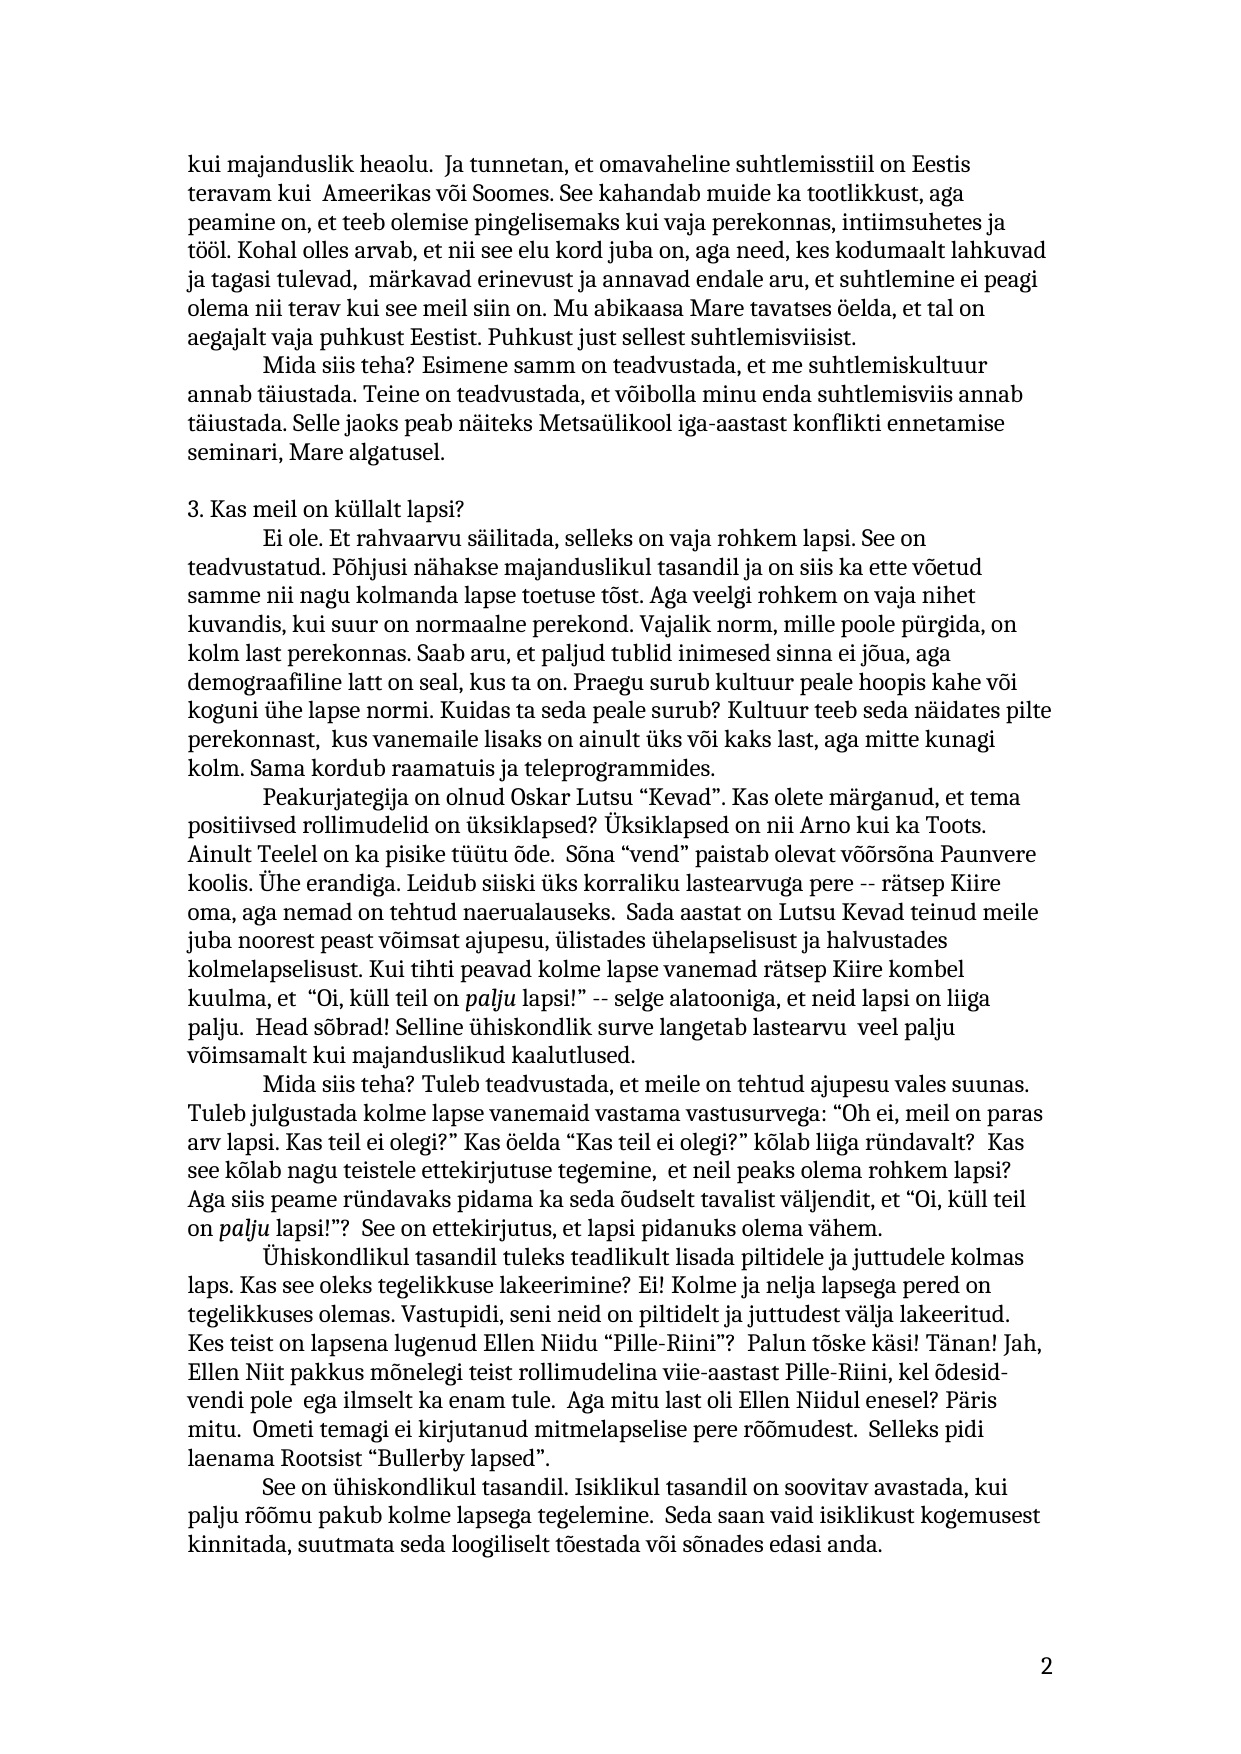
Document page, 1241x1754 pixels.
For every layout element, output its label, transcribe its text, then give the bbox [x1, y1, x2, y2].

text Mida siis teha? Esimene samm on teadvustada, et me suhtlemiskultuur annab täiustada. Teine on teadvustada, et võibolla minu enda suhtlemisviis annab täiustada. Selle jaoks peab näiteks Metsaülikool iga-aastast konflikti ennetamise seminari, Mare algatusel. [187, 351, 1053, 466]
text Mida siis teha? Tuleb teadvustada, et meile on tehtud ajupesu vales suunas. Tuleb julgustada kolme lapse vanemaid vastama vastusurvega: “Oh ei, meil on paras arv lapsi. Kas teil ei olegi?” Kas öelda “Kas teil ei olegi?” kõlab liiga ründavalt? Kas see kõlab nagu teistele ettekirjutuse tegemine, et neil peaks olema rohkem lapsi? Aga siis peame ründavaks pidama ka seda õudselt tavalist väljendit, et “Oi, küll teil on palju lapsi!”? See on ettekirjutus, et lapsi pidanuks olema vähem. [187, 1070, 1053, 1242]
text See on ühiskondlikul tasandil. Isiklikul tasandil on soovitav avastada, kui palju rõõmu pakub kolme lapsega tegelemine. Seda saan vaid isiklikust kogemusest kinnitada, suutmata seda loogiliselt tõestada või sõnades edasi anda. [187, 1472, 1053, 1559]
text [187, 150, 1053, 351]
text Ühiskondlikul tasandil tuleks teadlikult lisada piltidele ja juttudele kolmas laps. Kas see oleks tegelikkuse lakeerimine? Ei! Kolme ja nelja lapsega pered on tegelikkuses olemas. Vastupidi, seni neid on piltidelt ja juttudest välja lakeeritud. Kes teist on lapsena lugenud Ellen Niidu “Pille-Riini”? Palun tõske käsi! Tänan! Jah, Ellen Niit pakkus mõnelegi teist rollimudelina viie-aastast Pille-Riini, kel õdesid-vendi pole ega ilmselt ka enam tule. Aga mitu last oli Ellen Niidul enesel? Päris mitu. Ometi temagi ei kirjutanud mitmelapselise pere rõõmudest. Selleks pidi laenama Rootsist “Bullerby lapsed”. [187, 1242, 1053, 1472]
text 3. Kas meil on küllalt lapsi? [187, 495, 1053, 524]
text Peakurjategija on olnud Oskar Lutsu “Kevad”. Kas olete märganud, et tema positiivsed rollimudelid on üksiklapsed? Üksiklapsed on nii Arno kui ka Toots. Ainult Teelel on ka pisike tüütu õde. Sõna “vend” paistab olevat võõrsõna Paunvere koolis. Ühe erandiga. Leidub siiski üks korraliku lastearvuga pere -- rätsep Kiire oma, aga nemad on tehtud naerualauseks. Sada aastat on Lutsu Kevad teinud meile juba noorest peast võimsat ajupesu, ülistades ühelapselisust ja halvustades kolmelapselisust. Kui tihti peavad kolme lapse vanemad rätsep Kiire kombel kuulma, et “Oi, küll teil on palju lapsi!” -- selge alatooniga, et neid lapsi on liiga palju. Head sõbrad! Selline ühiskondlik surve langetab lastearvu veel palju võimsamalt kui majanduslikud kaalutlused. [187, 782, 1053, 1070]
text Ei ole. Et rahvaarvu säilitada, selleks on vaja rohkem lapsi. See on teadvustatud. Põhjusi nähakse majanduslikul tasandil ja on siis ka ette võetud samme nii nagu kolmanda lapse toetuse tõst. Aga veelgi rohkem on vaja nihet kuvandis, kui suur on normaalne perekond. Vajalik norm, mille poole pürgida, on kolm last perekonnas. Saab aru, et paljud tublid inimesed sinna ei jõua, aga demograafiline latt on seal, kus ta on. Praegu surub kultuur peale hoopis kahe või koguni ühe lapse normi. Kuidas ta seda peale surub? Kultuur teeb seda näidates pilte perekonnast, kus vanemaile lisaks on ainult üks või kaks last, aga mitte kunagi kolm. Sama kordub raamatuis ja teleprogrammides. [187, 524, 1053, 782]
